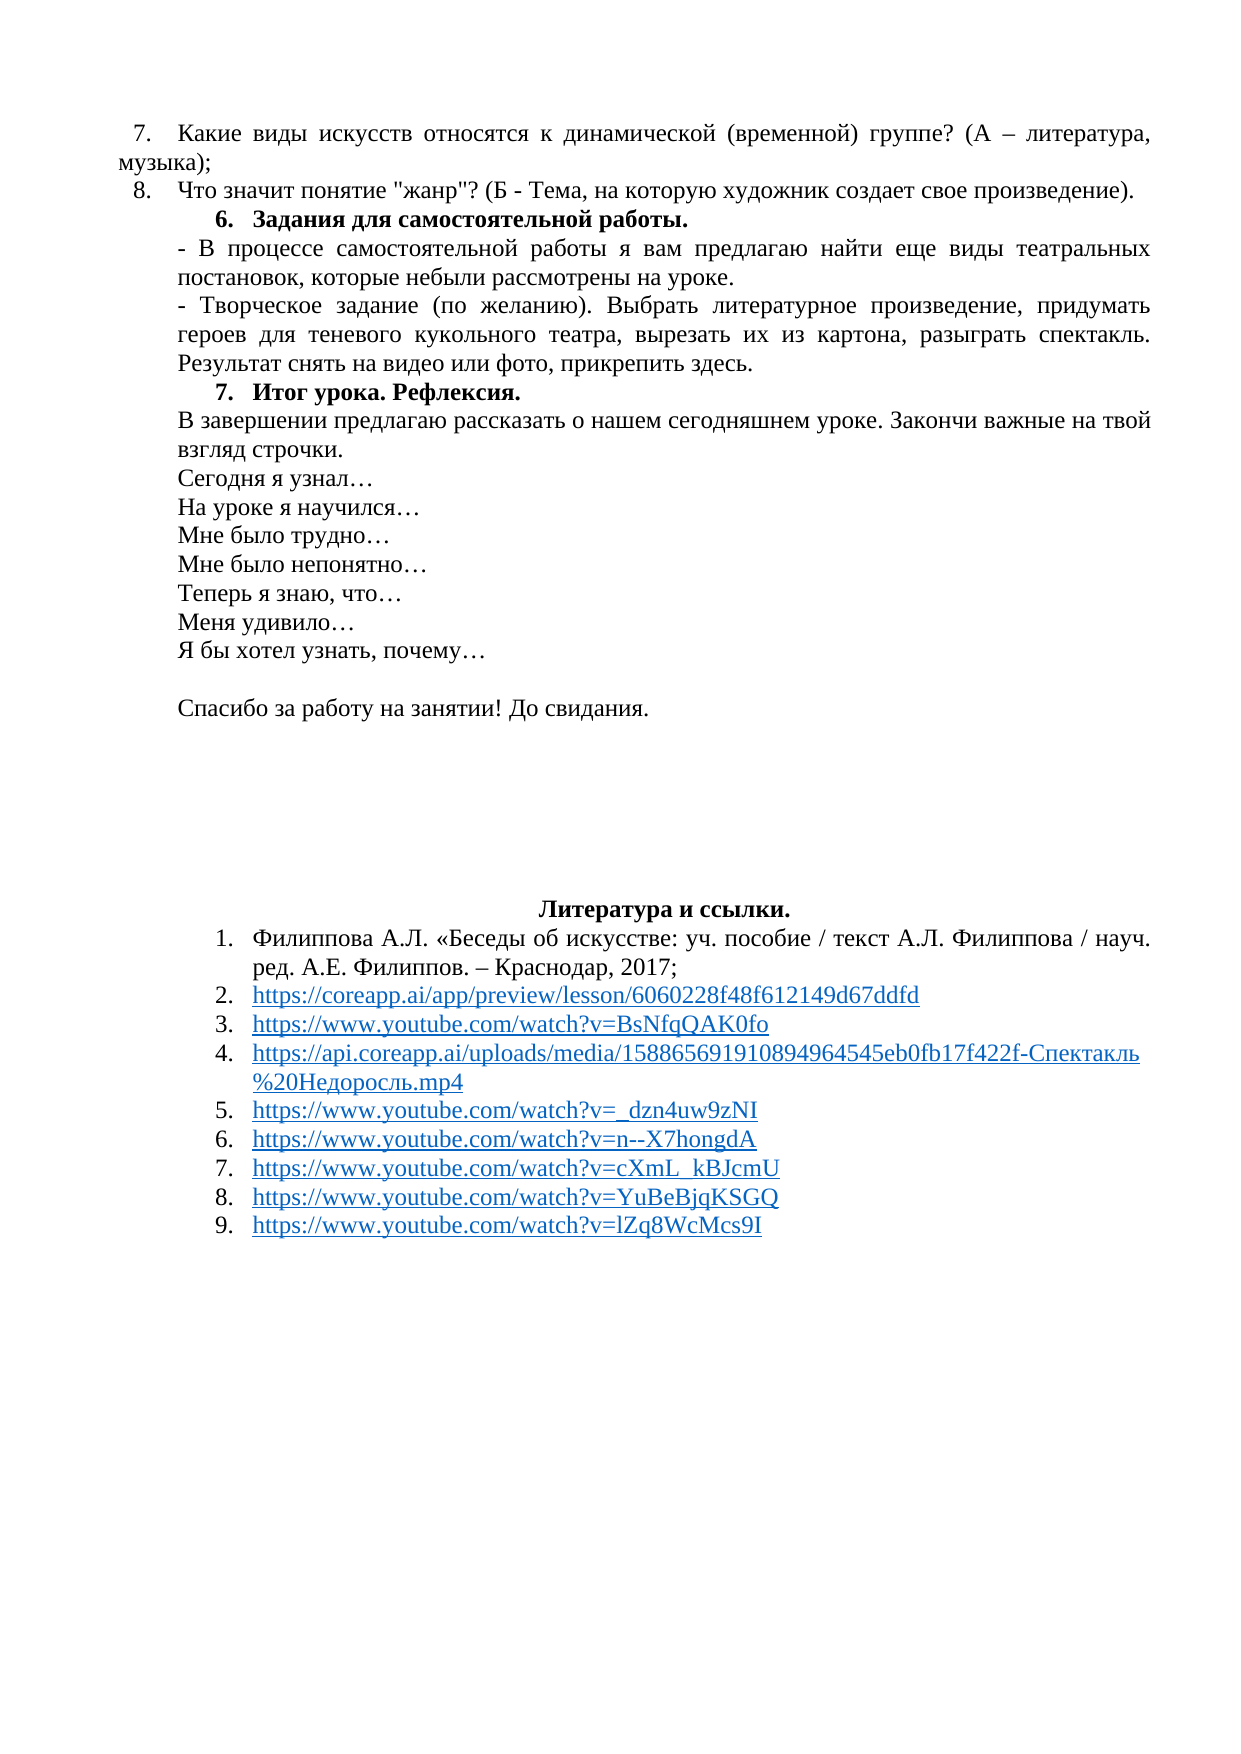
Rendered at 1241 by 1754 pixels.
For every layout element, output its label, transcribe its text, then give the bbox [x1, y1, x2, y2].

text Спасибо за работу на занятии! До свидания. [177, 693, 1152, 722]
text Мне было непонятно… [177, 549, 1152, 578]
list https://www.youtube.com/watch?v=YuBeBjqKSGQ [215, 1182, 1152, 1211]
text - Творческое задание (по желанию). Выбрать литературное произведение, придумать героев для теневого кукольного театра, вырезать их из картона, разыграть спектакль. Результат снять на видео или фото, прикрепить здесь. [177, 291, 1152, 377]
list Задания для самостоятельной работы. [215, 204, 1152, 233]
list Филиппова А.Л. «Беседы об искусстве: уч. пособие / текст А.Л. Филиппова / науч. ред. А.Е. Филиппов. – Краснодар, 2017; [215, 923, 1152, 981]
text - В процессе самостоятельной работы я вам предлагаю найти еще виды театральных постановок, которые небыли рассмотрены на уроке. [177, 233, 1152, 291]
text Я бы хотел узнать, почему… [177, 636, 1152, 664]
list https://www.youtube.com/watch?v=n--X7hongdA [215, 1124, 1152, 1153]
text Меня удивило… [177, 607, 1152, 636]
list Что значит понятие "жанр"? (Б - Тема, на которую художник создает свое произведение). [118, 176, 1152, 204]
text Мне было трудно… [177, 521, 1152, 549]
list Какие виды искусств относятся к динамической (временной) группе? (А – литература, музыка); [118, 118, 1152, 176]
list https://www.youtube.com/watch?v=cXmL_kBJcmU [215, 1153, 1152, 1182]
text Сегодня я узнал… [177, 463, 1152, 492]
list https://api.coreapp.ai/uploads/media/158865691910894964545eb0fb17f422f-Спектакль%20Недоросль.mp4 [215, 1038, 1152, 1096]
list Итог урока. Рефлексия. [215, 377, 1152, 406]
text Теперь я знаю, что… [177, 578, 1152, 607]
list https://www.youtube.com/watch?v=BsNfqQAK0fo [215, 1009, 1152, 1038]
text В завершении предлагаю рассказать о нашем сегодняшнем уроке. Закончи важные на твой взгляд строчки. [177, 406, 1152, 463]
text На уроке я научился… [177, 492, 1152, 521]
list https://coreapp.ai/app/preview/lesson/6060228f48f612149d67ddfd [215, 981, 1152, 1009]
list https://www.youtube.com/watch?v=lZq8WcMcs9I [215, 1211, 1152, 1239]
list https://www.youtube.com/watch?v=_dzn4uw9zNI [215, 1096, 1152, 1124]
text Литература и ссылки. [118, 894, 1152, 923]
